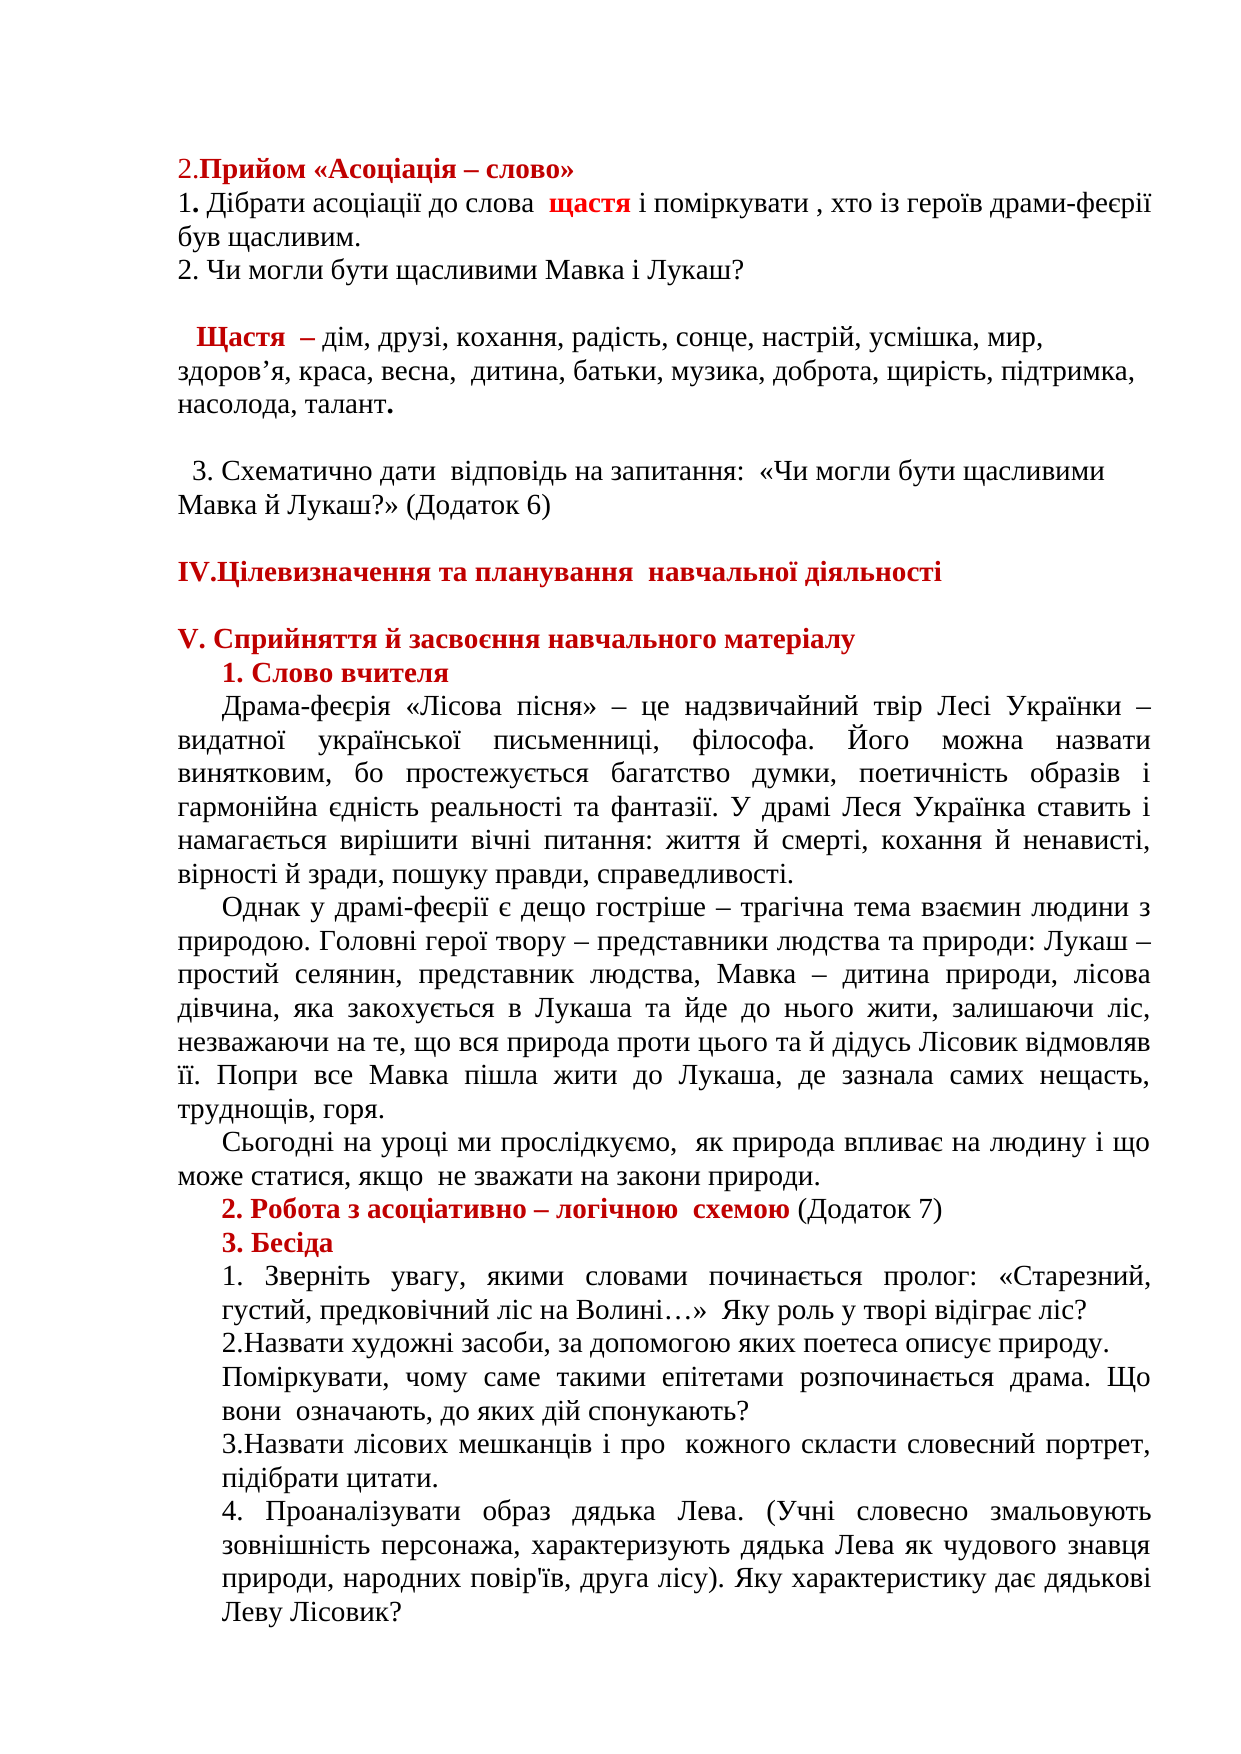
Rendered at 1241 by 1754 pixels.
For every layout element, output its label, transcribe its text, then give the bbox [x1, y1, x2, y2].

text 2. Чи могли бути щасливими Мавка і Лукаш? [177, 252, 1152, 286]
text ІV.Цілевизначення та планування навчальної діяльності [177, 554, 1152, 588]
text 1. Зверніть увагу, якими словами починається пролог: «Старезний, густий, предковічний ліс на Волині…» Яку роль у творі відіграє ліс? [222, 1258, 1152, 1326]
text Драма-феєрія «Лісова пісня» – це надзвичайний твір Лесі Українки – видатної української письменниці, філософа. Його можна назвати винятковим, бо простежується багатство думки, поетичність образів і гармонійна єдність реальності та фантазії. У драмі Леся Українка ставить і намагається вирішити вічні питання: життя й смерті, кохання й ненависті, вірності й зради, пошуку правди, справедливості. [177, 688, 1152, 889]
text Поміркувати, чому саме такими епітетами розпочинається драма. Що вони означають, до яких дій спонукають? [222, 1359, 1152, 1426]
text 2.Прийом «Асоціація – слово» [177, 152, 1152, 185]
text 4. Проаналізувати образ дядька Лева. (Учні словесно змальовують зовнішність персонажа, характеризують дядька Лева як чудового знавця природи, народних повір'їв, друга лісу). Яку характеристику дає дядькові Леву Лісовик? [222, 1493, 1152, 1627]
text 3.Назвати лісових мешканців і про кожного скласти словесний портрет, підібрати цитати. [222, 1426, 1152, 1493]
text 2.Назвати художні засоби, за допомогою яких поетеса описує природу. [222, 1326, 1152, 1359]
list Слово вчителя [177, 655, 1152, 688]
text Щастя – дім, друзі, кохання, радість, сонце, настрій, усмішка, мир, здоров’я, краса, весна, дитина, батьки, музика, доброта, щирість, підтримка, насолода, талант. [177, 319, 1152, 420]
text Однак у драмі-феєрії є дещо гостріше – трагічна тема взаємин людини з природою. Головні герої твору – представники людства та природи: Лукаш – простий селянин, представник людства, Мавка – дитина природи, лісова дівчина, яка закохується в Лукаша та йде до нього жити, залишаючи ліс, незважаючи на те, що вся природа проти цього та й дідусь Лісовик відмовляв її. Попри все Мавка пішла жити до Лукаша, де зазнала самих нещасть, труднощів, горя. [177, 889, 1152, 1124]
text Сьогодні на уроці ми прослідкуємо, як природа впливає на людину і що може статися, якщо не зважати на закони природи. [177, 1124, 1152, 1191]
text 1. Дібрати асоціації до слова щастя і поміркувати , хто із героїв драми-феєрії був щасливим. [177, 185, 1152, 252]
text V. Сприйняття й засвоєння навчального матеріалу [177, 621, 1152, 655]
text 3. Бесіда [177, 1225, 1152, 1258]
text 3. Схематично дати відповідь на запитання: «Чи могли бути щасливими Мавка й Лукаш?» (Додаток 6) [177, 453, 1152, 521]
text 2. Робота з асоціативно – логічною схемою (Додаток 7) [177, 1191, 1152, 1225]
